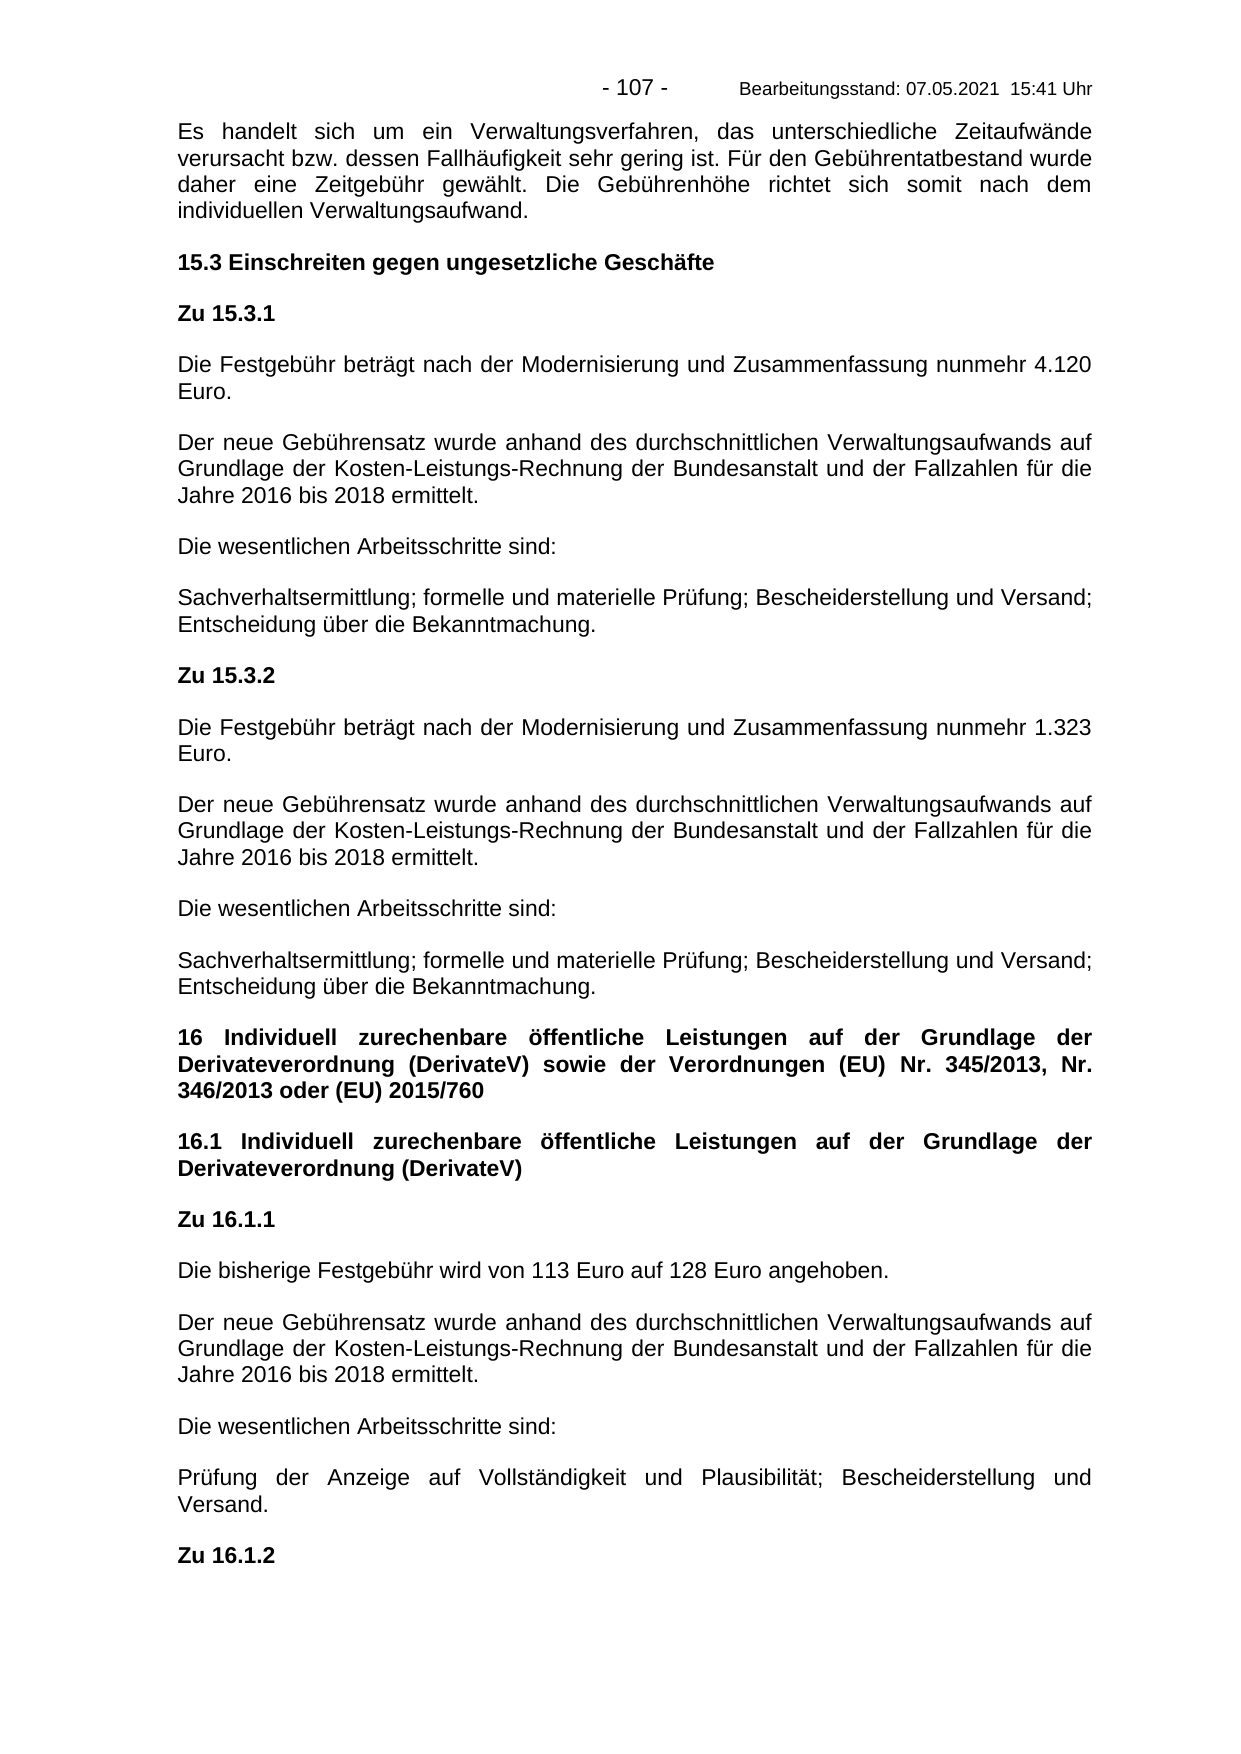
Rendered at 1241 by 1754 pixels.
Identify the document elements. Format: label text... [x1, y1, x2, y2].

text Sachverhaltsermittlung; formelle und materielle Prüfung; Bescheiderstellung und Versand; Entscheidung über die Bekanntmachung. [177, 947, 1093, 999]
text Prüfung der Anzeige auf Vollständigkeit und Plausibilität; Bescheiderstellung und Versand. [177, 1464, 1093, 1517]
text Zu 16.1.1 [177, 1206, 1093, 1232]
text Die wesentlichen Arbeitsschritte sind: [177, 895, 1093, 922]
text Zu 16.1.2 [177, 1542, 1093, 1568]
text Zu 15.3.1 [177, 300, 1093, 326]
text Die Festgebühr beträgt nach der Modernisierung und Zusammenfassung nunmehr 1.323 Euro. [177, 713, 1093, 766]
text Sachverhaltsermittlung; formelle und materielle Prüfung; Bescheiderstellung und Versand; Entscheidung über die Bekanntmachung. [177, 584, 1093, 637]
text Der neue Gebührensatz wurde anhand des durchschnittlichen Verwaltungsaufwands auf Grundlage der Kosten-Leistungs-Rechnung der Bundesanstalt und der Fallzahlen für die Jahre 2016 bis 2018 ermittelt. [177, 429, 1093, 508]
text Die wesentlichen Arbeitsschritte sind: [177, 1413, 1093, 1439]
text Die wesentlichen Arbeitsschritte sind: [177, 533, 1093, 559]
text Zu 15.3.2 [177, 662, 1093, 688]
text Die bisherige Festgebühr wird von 113 Euro auf 128 Euro angehoben. [177, 1257, 1093, 1284]
text 16.1 Individuell zurechenbare öffentliche Leistungen auf der Grundlage der Derivateverordnung (DerivateV) [177, 1128, 1093, 1181]
text 16 Individuell zurechenbare öffentliche Leistungen auf der Grundlage der Derivateverordnung (DerivateV) sowie der Verordnungen (EU) Nr. 345/2013, Nr. 346/2013 oder (EU) 2015/760 [177, 1024, 1093, 1103]
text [177, 118, 1093, 223]
text 15.3 Einschreiten gegen ungesetzliche Geschäfte [177, 248, 1093, 275]
text Die Festgebühr beträgt nach der Modernisierung und Zusammenfassung nunmehr 4.120 Euro. [177, 351, 1093, 404]
text Der neue Gebührensatz wurde anhand des durchschnittlichen Verwaltungsaufwands auf Grundlage der Kosten-Leistungs-Rechnung der Bundesanstalt und der Fallzahlen für die Jahre 2016 bis 2018 ermittelt. [177, 1309, 1093, 1388]
text Der neue Gebührensatz wurde anhand des durchschnittlichen Verwaltungsaufwands auf Grundlage der Kosten-Leistungs-Rechnung der Bundesanstalt und der Fallzahlen für die Jahre 2016 bis 2018 ermittelt. [177, 791, 1093, 870]
